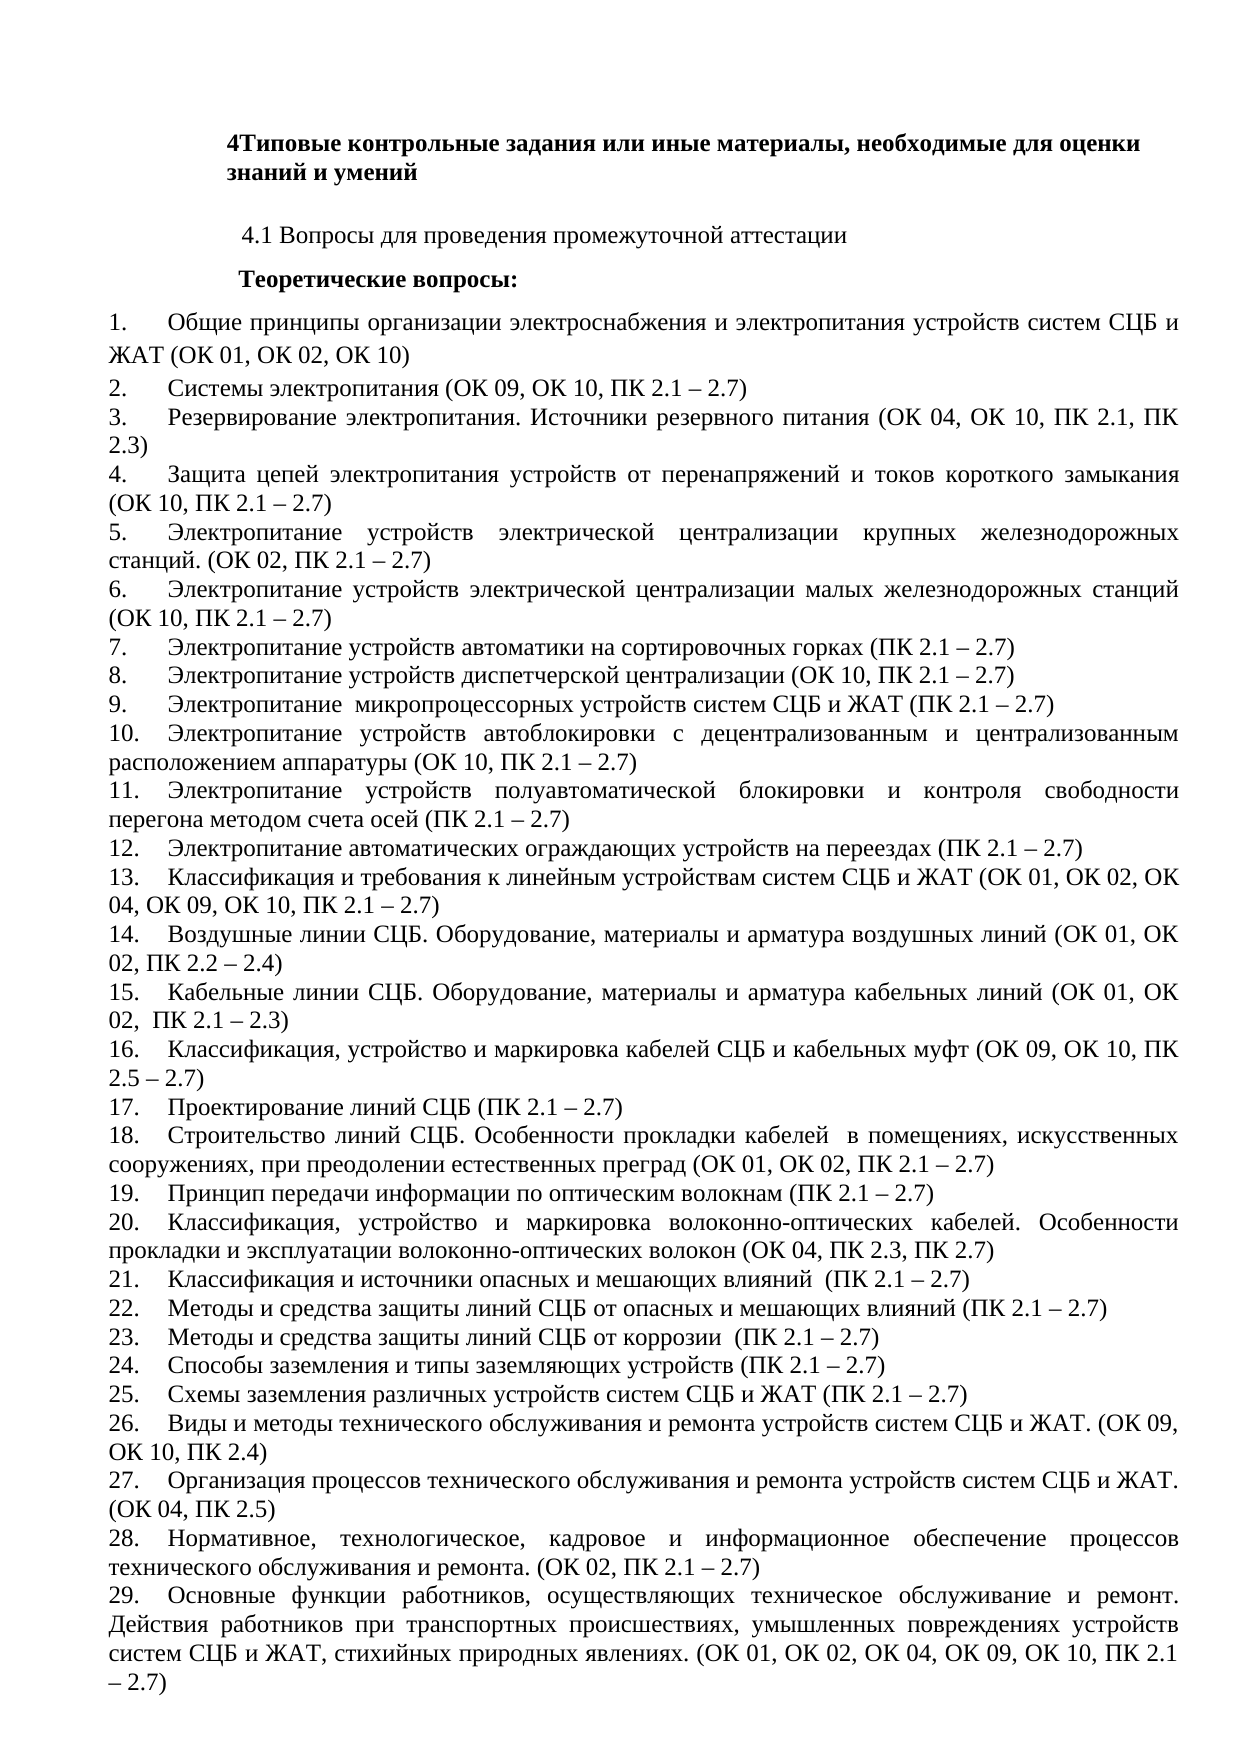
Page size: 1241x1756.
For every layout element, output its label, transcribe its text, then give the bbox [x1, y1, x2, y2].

list Виды и методы технического обслуживания и ремонта устройств систем СЦБ и ЖАТ. (ОК 09, ОК 10, ПК 2.4) [108, 1408, 1180, 1465]
list Общие принципы организации электроснабжения и электропитания устройств систем СЦБ и ЖАТ (ОК 01, ОК 02, ОК 10) [108, 307, 1180, 368]
list Организация процессов технического обслуживания и ремонта устройств систем СЦБ и ЖАТ. (ОК 04, ПК 2.5) [108, 1465, 1180, 1523]
list Принцип передачи информации по оптическим волокнам (ПК 2.1 – 2.7) [108, 1178, 1180, 1207]
list Классификация, устройство и маркировка кабелей СЦБ и кабельных муфт (ОК 09, ОК 10, ПК 2.5 – 2.7) [108, 1034, 1180, 1092]
list Основные функции работников, осуществляющих техническое обслуживание и ремонт. Действия работников при транспортных происшествиях, умышленных повреждениях устройств систем СЦБ и ЖАТ, стихийных природных явлениях. (ОК 01, ОК 02, ОК 04, ОК 09, ОК 10, ПК 2.1 – 2.7) [108, 1580, 1180, 1695]
text 4.1 Вопросы для проведения промежуточной аттестации [241, 221, 1180, 249]
list Нормативное, технологическое, кадровое и информационное обеспечение процессов технического обслуживания и ремонта. (ОК 02, ПК 2.1 – 2.7) [108, 1523, 1180, 1580]
list Классификация и источники опасных и мешающих влияний (ПК 2.1 – 2.7) [108, 1264, 1180, 1293]
list Схемы заземления различных устройств систем СЦБ и ЖАТ (ПК 2.1 – 2.7) [108, 1379, 1180, 1408]
subtitle 4Типовые контрольные задания или иные материалы, необходимые для оценки знаний и умений [227, 128, 1152, 186]
list Кабельные линии СЦБ. Оборудование, материалы и арматура кабельных линий (ОК 01, ОК 02, ПК 2.1 – 2.3) [108, 977, 1180, 1034]
list Классификация, устройство и маркировка волоконно-оптических кабелей. Особенности прокладки и эксплуатации волоконно-оптических волокон (ОК 04, ПК 2.3, ПК 2.7) [108, 1207, 1180, 1264]
list Теоретические вопросы: [164, 264, 1180, 292]
list Электропитание устройств диспетчерской централизации (ОК 10, ПК 2.1 – 2.7) [108, 660, 1180, 689]
list Электропитание устройств автоматики на сортировочных горках (ПК 2.1 – 2.7) [108, 632, 1180, 660]
list Воздушные линии СЦБ. Оборудование, материалы и арматура воздушных линий (ОК 01, ОК 02, ПК 2.2 – 2.4) [108, 919, 1180, 977]
list Способы заземления и типы заземляющих устройств (ПК 2.1 – 2.7) [108, 1350, 1180, 1379]
list Строительство линий СЦБ. Особенности прокладки кабелей в помещениях, искусственных сооружениях, при преодолении естественных преград (ОК 01, ОК 02, ПК 2.1 – 2.7) [108, 1120, 1180, 1178]
list Системы электропитания (ОК 09, ОК 10, ПК 2.1 – 2.7) [108, 373, 1180, 402]
list Электропитание устройств автоблокировки с децентрализованным и централизованным расположением аппаратуры (ОК 10, ПК 2.1 – 2.7) [108, 718, 1180, 775]
list Методы и средства защиты линий СЦБ от опасных и мешающих влияний (ПК 2.1 – 2.7) [108, 1293, 1180, 1322]
list Электропитание устройств электрической централизации крупных железнодорожных станций. (ОК 02, ПК 2.1 – 2.7) [108, 517, 1180, 574]
list Резервирование электропитания. Источники резервного питания (ОК 04, ОК 10, ПК 2.1, ПК 2.3) [108, 402, 1180, 459]
list Проектирование линий СЦБ (ПК 2.1 – 2.7) [108, 1092, 1180, 1120]
list Электропитание автоматических ограждающих устройств на переездах (ПК 2.1 – 2.7) [108, 833, 1180, 862]
list Электропитание микропроцессорных устройств систем СЦБ и ЖАТ (ПК 2.1 – 2.7) [108, 689, 1180, 718]
list Электропитание устройств электрической централизации малых железнодорожных станций (ОК 10, ПК 2.1 – 2.7) [108, 574, 1180, 632]
list Классификация и требования к линейным устройствам систем СЦБ и ЖАТ (ОК 01, ОК 02, ОК 04, ОК 09, ОК 10, ПК 2.1 – 2.7) [108, 862, 1180, 919]
list Электропитание устройств полуавтоматической блокировки и контроля свободности перегона методом счета осей (ПК 2.1 – 2.7) [108, 775, 1180, 833]
list Защита цепей электропитания устройств от перенапряжений и токов короткого замыкания (ОК 10, ПК 2.1 – 2.7) [108, 459, 1180, 517]
list Методы и средства защиты линий СЦБ от коррозии (ПК 2.1 – 2.7) [108, 1322, 1180, 1350]
